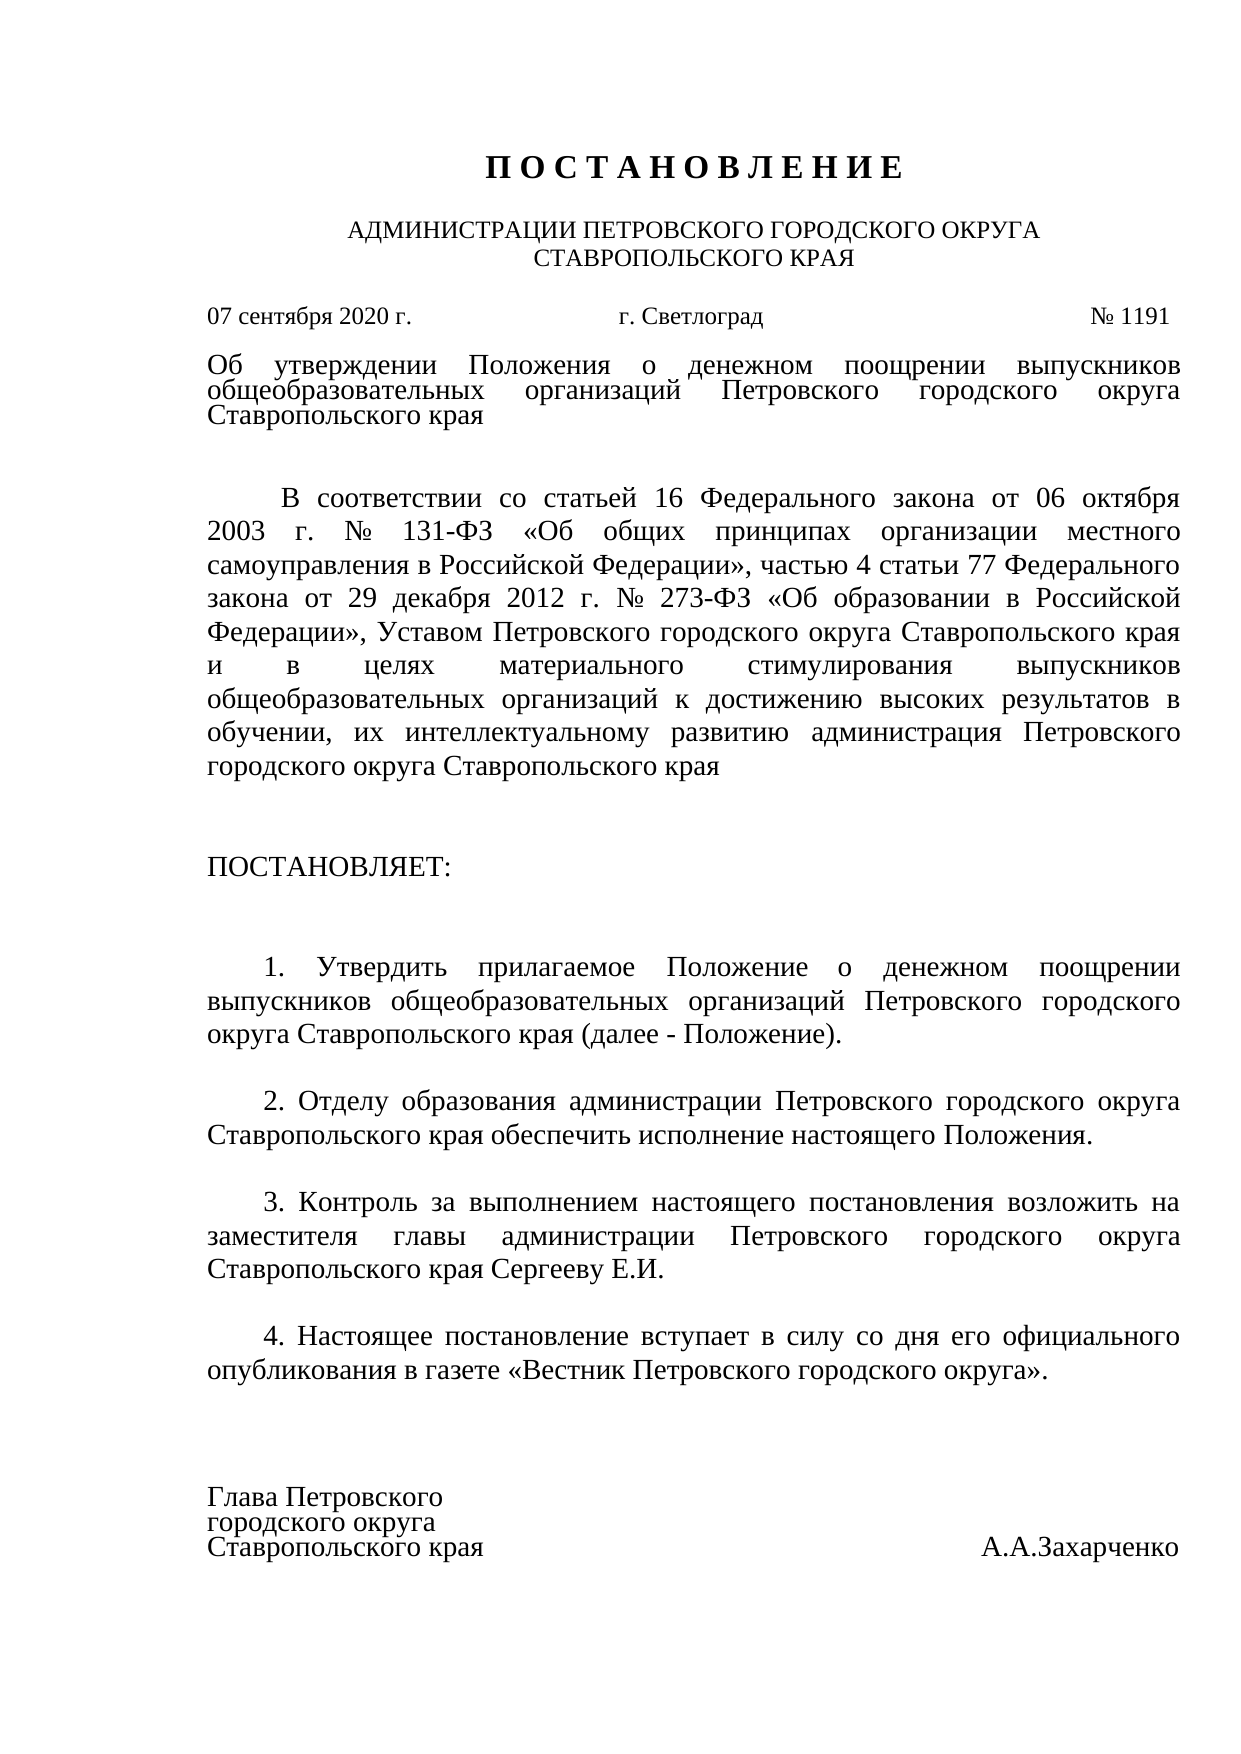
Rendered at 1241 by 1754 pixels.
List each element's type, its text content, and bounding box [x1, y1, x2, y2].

text АДМИНИСТРАЦИИ ПЕТРОВСКОГО ГОРОДСКОГО ОКРУГА [207, 215, 1181, 243]
text Глава Петровского [207, 1486, 1181, 1511]
text СТАВРОПОЛЬСКОГО КРАЯ [207, 243, 1181, 272]
text 1. Утвердить прилагаемое Положение о денежном поощрении выпускников общеобразовательных организаций Петровского городского округа Ставропольского края (далее - Положение). [207, 949, 1181, 1050]
table_header 07 сентября 2020 г. [207, 301, 526, 330]
text В соответствии со статьей 16 Федерального закона от 06 октября 2003 г. № 131-ФЗ «Об общих принципах организации местного самоуправления в Российской Федерации», частью 4 статьи 77 Федерального закона от 29 декабря 2012 г. № 273-ФЗ «Об образовании в Российской Федерации», Уставом Петровского городского округа Ставропольского края и в целях материального стимулирования выпускников общеобразовательных организаций к достижению высоких результатов в обучении, их интеллектуальному развитию администрация Петровского городского округа Ставропольского края [207, 480, 1181, 782]
text 2. Отделу образования администрации Петровского городского округа Ставропольского края обеспечить исполнение настоящего Положения. [207, 1083, 1181, 1151]
text Ставропольского края А.А.Захарченко [207, 1536, 1181, 1561]
table_header г. Светлоград [526, 301, 856, 330]
text 4. Настоящее постановление вступает в силу со дня его официального опубликования в газете «Вестник Петровского городского округа». [207, 1318, 1181, 1385]
text Об утверждении Положения о денежном поощрении выпускников общеобразовательных организаций Петровского городского округа Ставропольского края [207, 355, 1181, 430]
table_header № 1191 [856, 301, 1181, 330]
text городского округа [207, 1511, 1181, 1536]
text П О С Т А Н О В Л Е Н И Е [207, 148, 1181, 186]
text 3. Контроль за выполнением настоящего постановления возложить на заместителя главы администрации Петровского городского округа Ставропольского края Сергееву Е.И. [207, 1184, 1181, 1285]
text ПОСТАНОВЛЯЕТ: [207, 849, 1181, 882]
